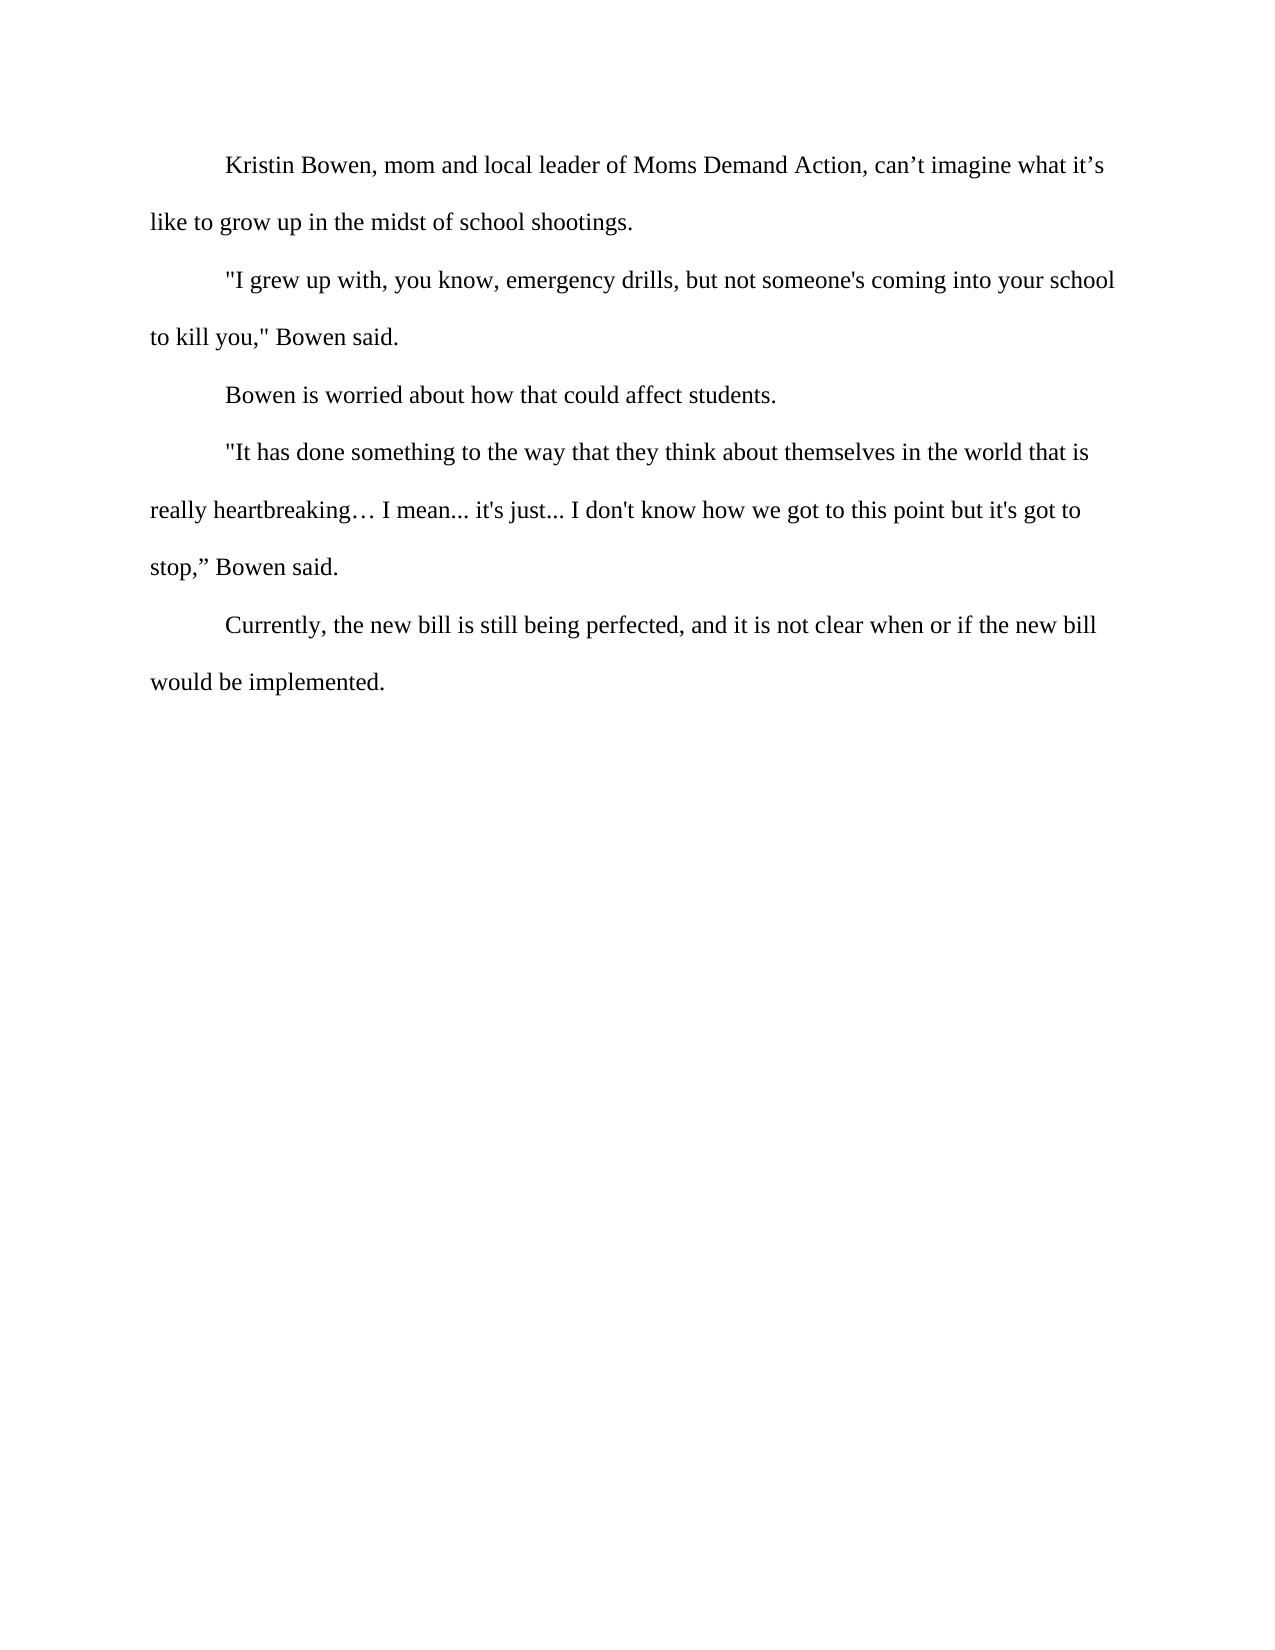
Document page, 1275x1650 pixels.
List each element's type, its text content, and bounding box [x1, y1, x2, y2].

text Currently, the new bill is still being perfected, and it is not clear when or if the new bill would be implemented. [150, 610, 1125, 696]
text "I grew up with, you know, emergency drills, but not someone's coming into your school to kill you," Bowen said. [150, 265, 1125, 351]
text "It has done something to the way that they think about themselves in the world that is really heartbreaking… I mean... it's just... I don't know how we got to this point but it's got to stop,” Bowen said. [150, 437, 1125, 581]
text Bowen is worried about how that could affect students. [150, 380, 1125, 409]
text Kristin Bowen, mom and local leader of Moms Demand Action, can’t imagine what it’s like to grow up in the midst of school shootings. [150, 150, 1125, 236]
